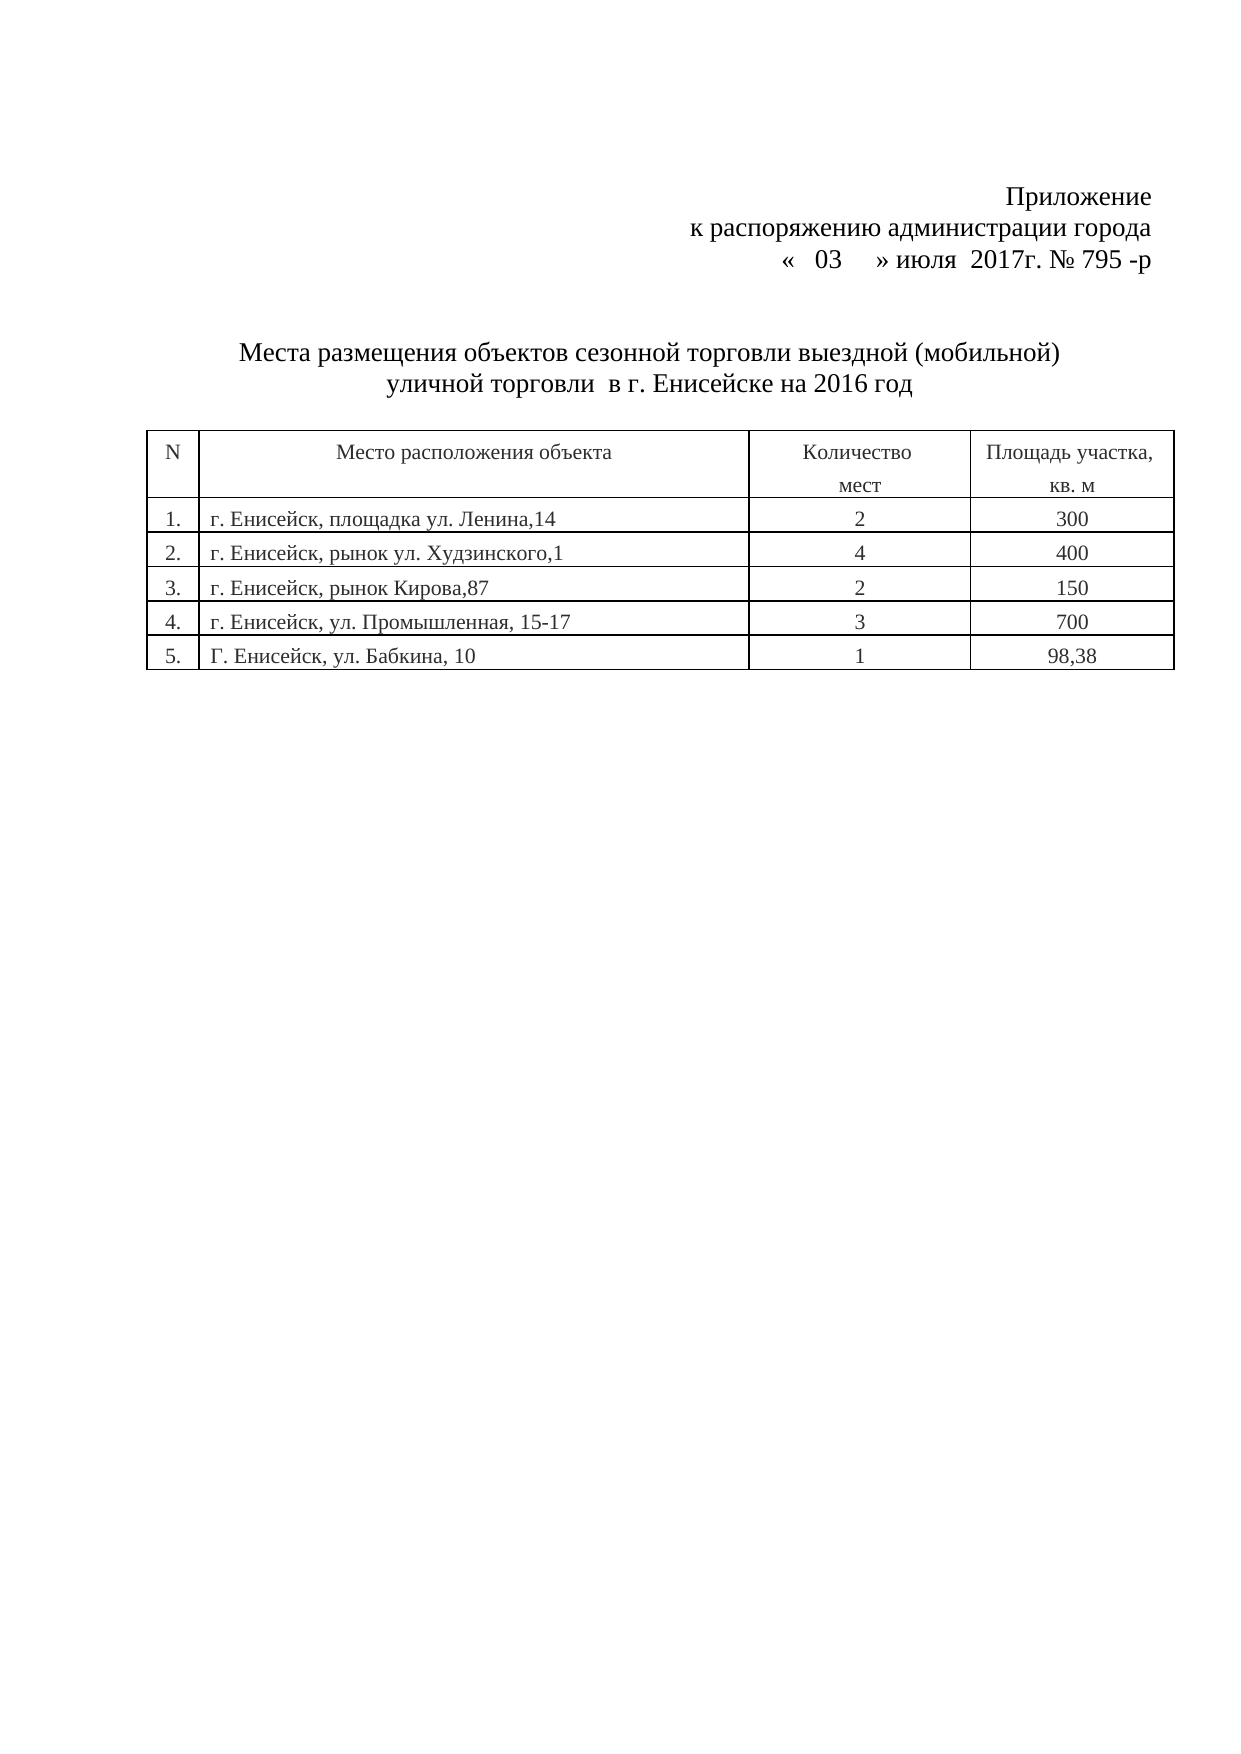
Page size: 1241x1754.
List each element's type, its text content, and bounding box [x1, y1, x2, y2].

text уличной торговли в г. Енисейске на 2016 год [148, 367, 1152, 398]
text к распоряжению администрации города [148, 212, 1152, 243]
table_cell Г. Енисейск, ул. Бабкина, 10 [200, 636, 748, 669]
table_cell 300 [971, 498, 1173, 531]
text « 03 » июля 2017г. № 795 -р [148, 243, 1152, 274]
table_header Количество мест [750, 431, 970, 497]
table_cell 2 [750, 567, 970, 600]
table_header Площадь участка, кв. м [971, 431, 1173, 497]
table_cell 1. [148, 498, 198, 531]
table_cell 4. [148, 602, 198, 634]
table_cell 700 [971, 602, 1173, 634]
table_cell 150 [971, 567, 1173, 600]
table_cell г. Енисейск, рынок ул. Худзинского,1 [200, 533, 748, 566]
table_cell 3. [148, 567, 198, 600]
table_cell 2. [148, 533, 198, 566]
table_cell 4 [750, 533, 970, 566]
table_cell 400 [971, 533, 1173, 566]
table_cell г. Енисейск, площадка ул. Ленина,14 [200, 498, 748, 531]
table_cell 1 [750, 636, 970, 669]
text Приложение [148, 180, 1152, 212]
table_header N [148, 431, 198, 497]
table_cell 2 [750, 498, 970, 531]
text Места размещения объектов сезонной торговли выездной (мобильной) [148, 336, 1152, 367]
table_cell 5. [148, 636, 198, 669]
table_cell г. Енисейск, рынок Кирова,87 [200, 567, 748, 600]
table_header Место расположения объекта [200, 431, 748, 497]
table_cell 98,38 [971, 636, 1173, 669]
table_cell г. Енисейск, ул. Промышленная, 15-17 [200, 602, 748, 634]
table_cell 3 [750, 602, 970, 634]
